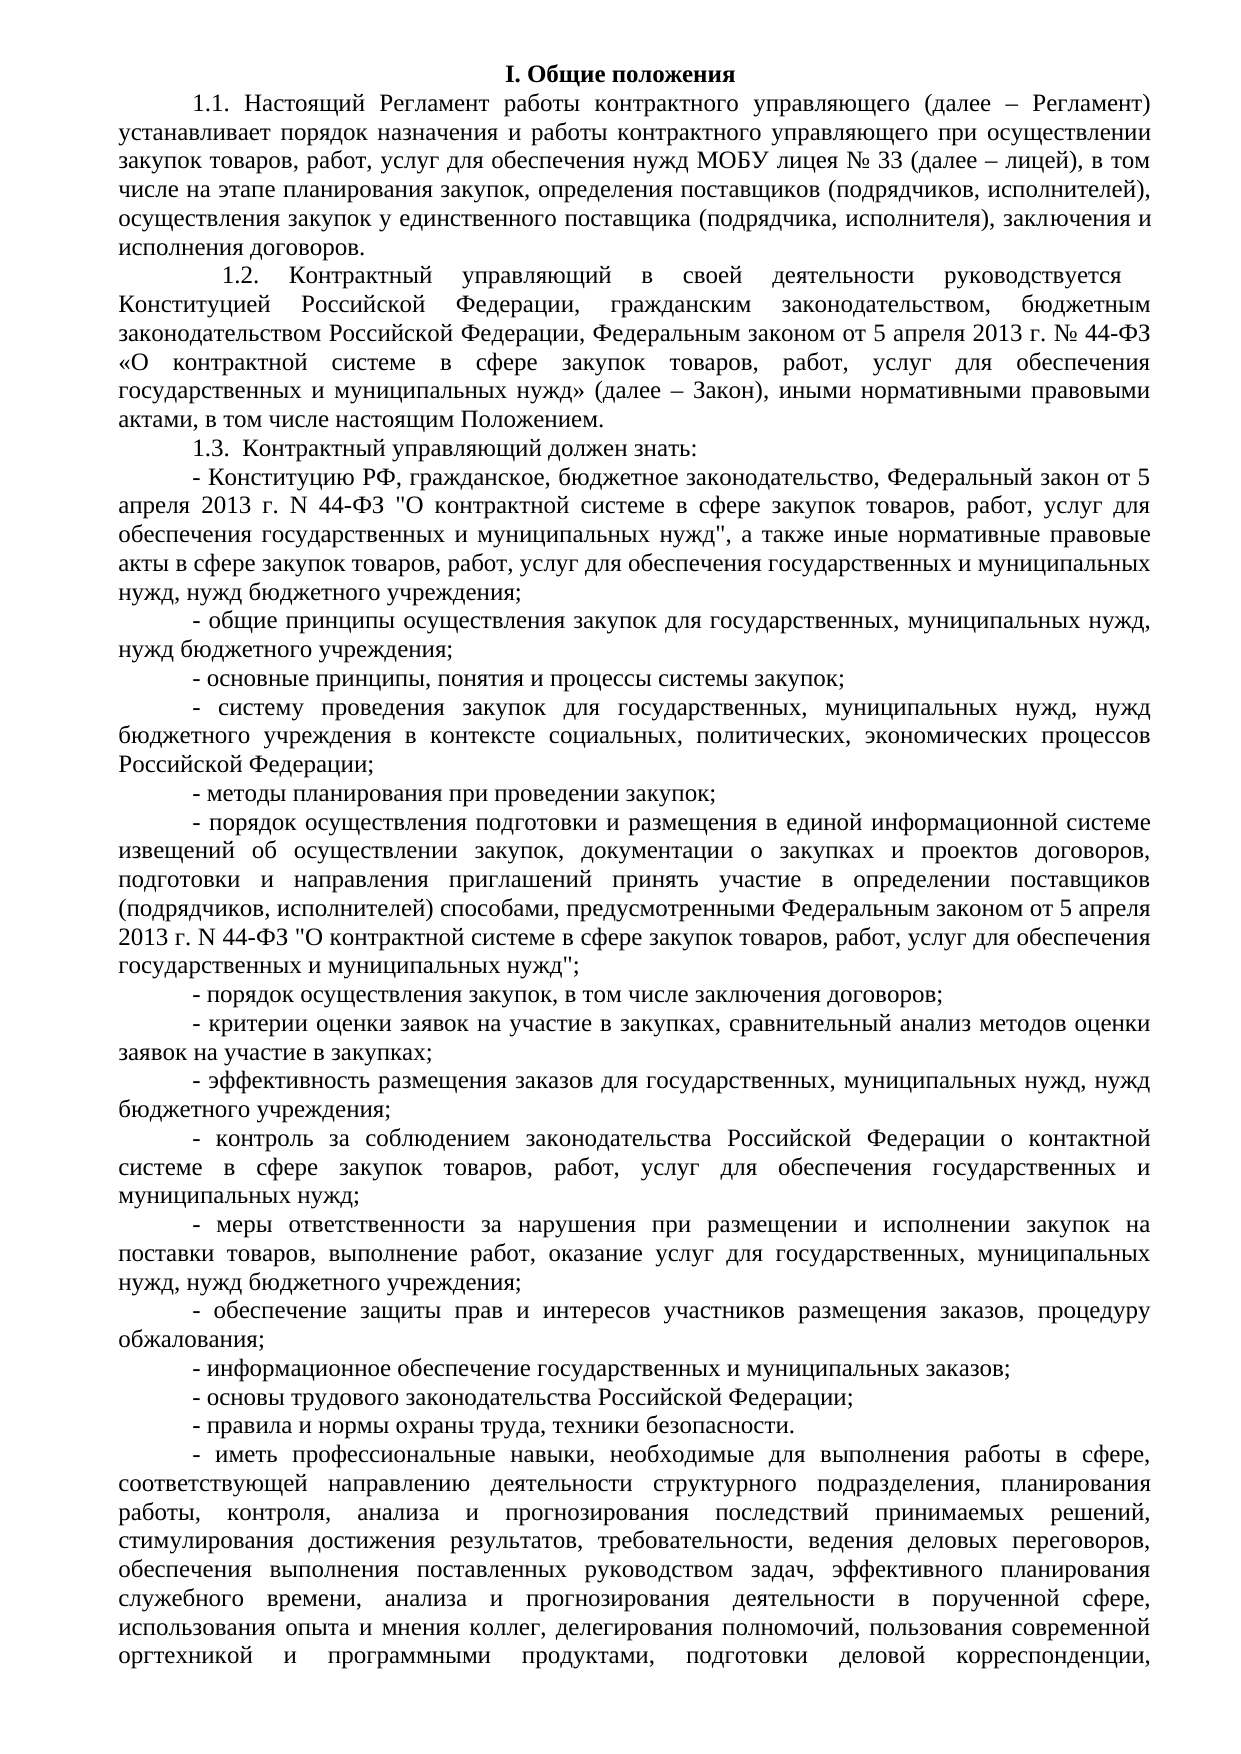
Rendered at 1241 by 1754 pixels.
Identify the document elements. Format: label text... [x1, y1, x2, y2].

subtitle I. Общие положения [88, 59, 1152, 88]
text - правила и нормы охраны труда, техники безопасности. [118, 1410, 1152, 1439]
text - Конституцию РФ, гражданское, бюджетное законодательство, Федеральный закон от 5 апреля 2013 г. N 44-ФЗ "О контрактной системе в сфере закупок товаров, работ, услуг для обеспечения государственных и муниципальных нужд", а также иные нормативные правовые акты в сфере закупок товаров, работ, услуг для обеспечения государственных и муниципальных нужд, нужд бюджетного учреждения; [118, 462, 1152, 605]
text - порядок осуществления закупок, в том числе заключения договоров; [118, 979, 1152, 1008]
text - методы планирования при проведении закупок; [118, 778, 1152, 807]
text 1.3. Контрактный управляющий должен знать: [118, 433, 1152, 462]
text - контроль за соблюдением законодательства Российской Федерации о контактной системе в сфере закупок товаров, работ, услуг для обеспечения государственных и муниципальных нужд; [118, 1123, 1152, 1209]
text - основные принципы, понятия и процессы системы закупок; [118, 663, 1152, 692]
text - меры ответственности за нарушения при размещении и исполнении закупок на поставки товаров, выполнение работ, оказание услуг для государственных, муниципальных нужд, нужд бюджетного учреждения; [118, 1209, 1152, 1295]
text 1.1. Настоящий Регламент работы контрактного управляющего (далее – Регламент) устанавливает порядок назначения и работы контрактного управляющего при осуществлении закупок товаров, работ, услуг для обеспечения нужд МОБУ лицея № 33 (далее – лицей), в том числе на этапе планирования закупок, определения поставщиков (подрядчиков, исполнителей), осуществления закупок у единственного поставщика (подрядчика, исполнителя), заключения и исполнения договоров. [118, 88, 1152, 260]
text - критерии оценки заявок на участие в закупках, сравнительный анализ методов оценки заявок на участие в закупках; [118, 1008, 1152, 1065]
text - общие принципы осуществления закупок для государственных, муниципальных нужд, нужд бюджетного учреждения; [118, 605, 1152, 663]
text - порядок осуществления подготовки и размещения в единой информационной системе извещений об осуществлении закупок, документации о закупках и проектов договоров, подготовки и направления приглашений принять участие в определении поставщиков (подрядчиков, исполнителей) способами, предусмотренными Федеральным законом от 5 апреля 2013 г. N 44-ФЗ "О контрактной системе в сфере закупок товаров, работ, услуг для обеспечения государственных и муниципальных нужд"; [118, 807, 1152, 979]
text - систему проведения закупок для государственных, муниципальных нужд, нужд бюджетного учреждения в контексте социальных, политических, экономических процессов Российской Федерации; [118, 692, 1152, 778]
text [118, 1439, 1152, 1669]
text - эффективность размещения заказов для государственных, муниципальных нужд, нужд бюджетного учреждения; [118, 1065, 1152, 1123]
text - обеспечение защиты прав и интересов участников размещения заказов, процедуру обжалования; [118, 1295, 1152, 1353]
text 1.2. Контрактный управляющий в своей деятельности руководствуется Конституцией Российской Федерации, гражданским законодательством, бюджетным законодательством Российской Федерации, Федеральным законом от 5 апреля . № 44-ФЗ «О контрактной системе в сфере закупок товаров, работ, услуг для обеспечения государственных и муниципальных нужд» (далее – Закон), иными нормативными правовыми актами, в том числе настоящим Положением. [118, 260, 1152, 433]
text - основы трудового законодательства Российской Федерации; [118, 1382, 1152, 1410]
text - информационное обеспечение государственных и муниципальных заказов; [118, 1353, 1152, 1382]
